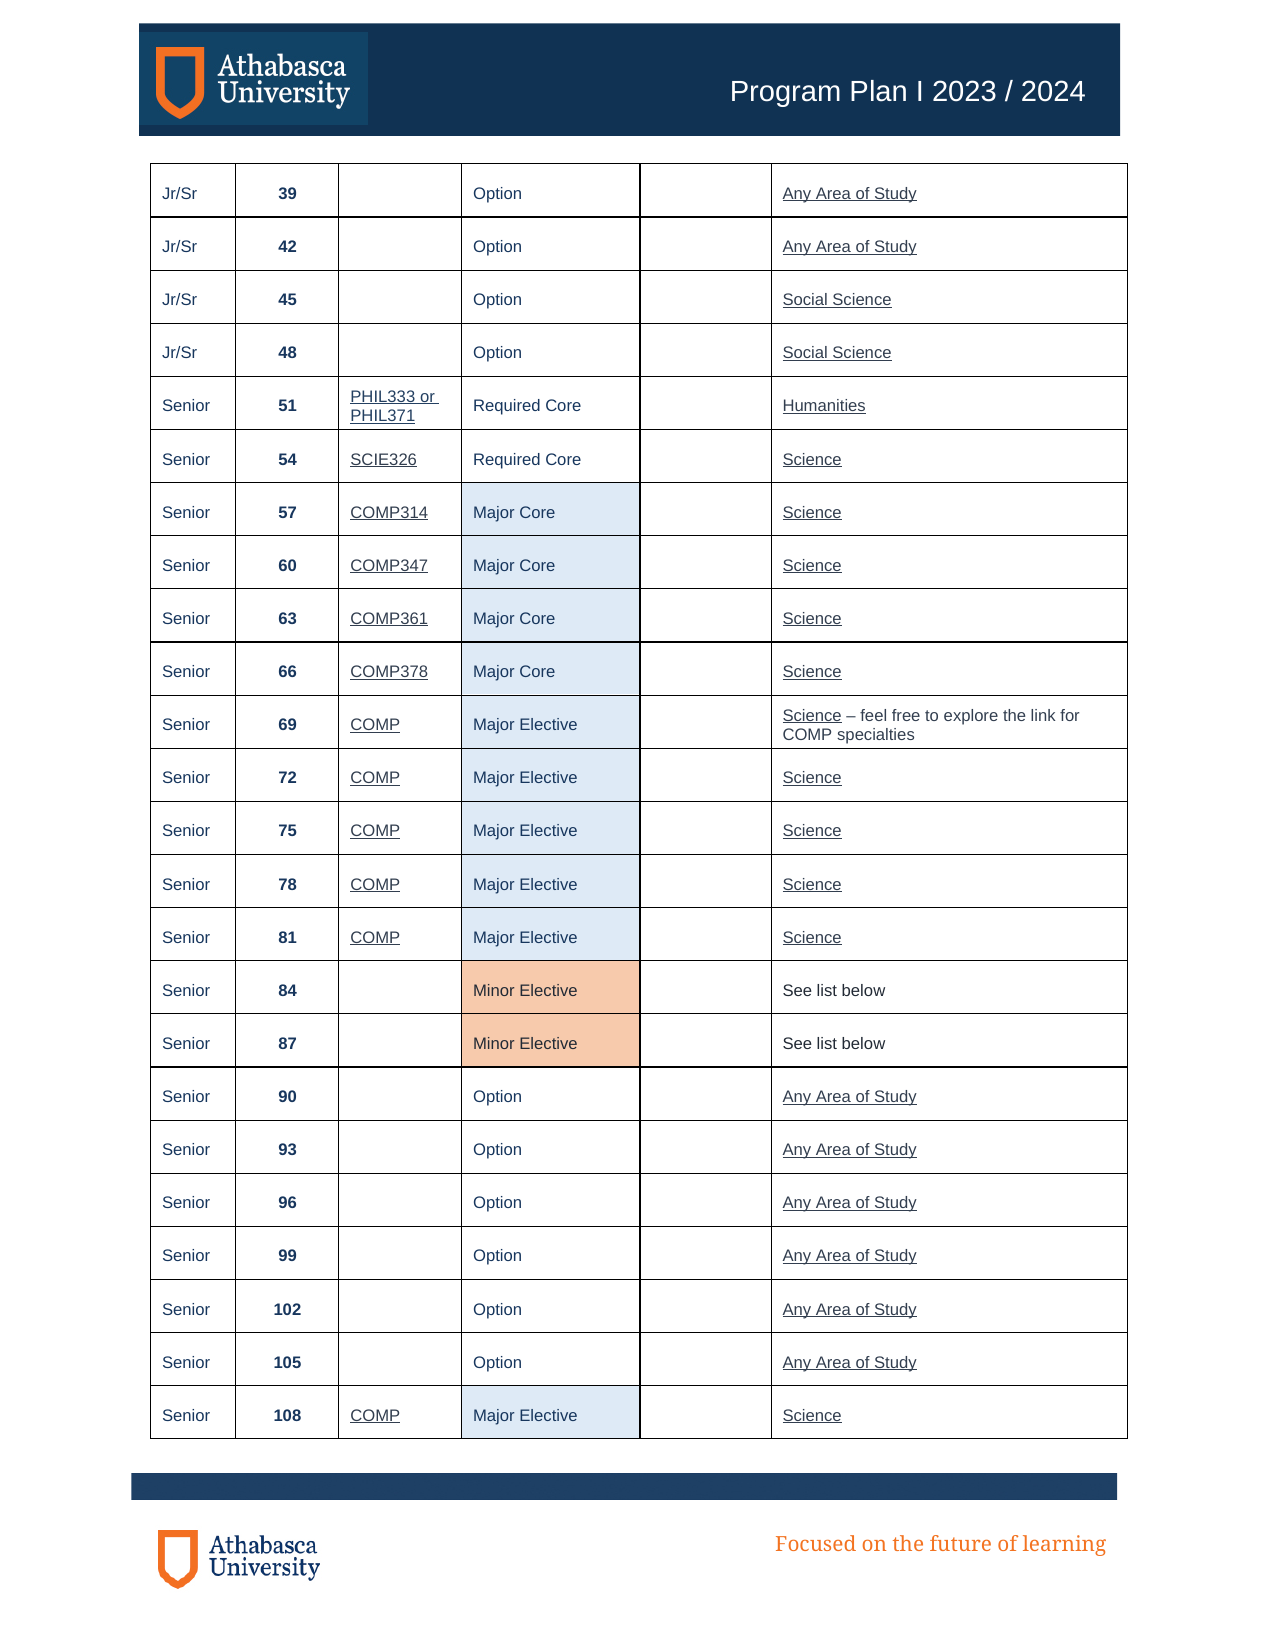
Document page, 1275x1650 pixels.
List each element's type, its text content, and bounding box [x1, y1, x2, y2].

table_cell COMP [339, 802, 461, 854]
table_cell [641, 1333, 771, 1385]
table_cell Senior [151, 1386, 235, 1438]
table_cell Humanities [772, 377, 1127, 429]
table_cell Senior [151, 1333, 235, 1385]
table_cell 54 [236, 430, 338, 482]
table_cell Major Core [462, 483, 639, 535]
table_cell Social Science [772, 271, 1127, 323]
table_cell COMP [339, 1386, 461, 1438]
table_cell [339, 961, 461, 1013]
table_cell Any Area of Study [772, 1227, 1127, 1279]
table_cell [641, 483, 771, 535]
table_cell Option [462, 1121, 639, 1173]
table_cell Senior [151, 483, 235, 535]
table_cell [641, 908, 771, 960]
table_cell Major Elective [462, 1386, 639, 1438]
table_cell [641, 1280, 771, 1332]
table_cell Any Area of Study [772, 1121, 1127, 1173]
table_cell [641, 1174, 771, 1226]
table_cell [641, 1227, 771, 1279]
picture [155, 1525, 324, 1593]
table_cell Major Elective [462, 802, 639, 854]
table_cell Option [462, 1068, 639, 1119]
table_cell 63 [236, 589, 338, 641]
table_cell [641, 749, 771, 801]
table_cell [641, 696, 771, 748]
table_cell [641, 802, 771, 854]
table_cell Senior [151, 1227, 235, 1279]
table_cell Science [772, 536, 1127, 588]
table_cell Option [462, 1227, 639, 1279]
table_cell Senior [151, 1014, 235, 1066]
table_cell Major Elective [462, 855, 639, 907]
table_cell 102 [236, 1280, 338, 1332]
table_cell Option [462, 1280, 639, 1332]
table_cell Option [462, 1174, 639, 1226]
table_cell 84 [236, 961, 338, 1013]
table_cell Any Area of Study [772, 218, 1127, 269]
table_cell 99 [236, 1227, 338, 1279]
table_cell COMP [339, 855, 461, 907]
table_cell See list below [772, 961, 1127, 1013]
table_cell Major Elective [462, 696, 639, 748]
table_cell Senior [151, 377, 235, 429]
table_cell Science [772, 483, 1127, 535]
table_cell [641, 589, 771, 641]
table_cell Senior [151, 1068, 235, 1119]
table_cell Required Core [462, 377, 639, 429]
table_cell See list below [772, 1014, 1127, 1066]
table_cell [641, 218, 771, 269]
table_cell 42 [236, 218, 338, 269]
table_cell Science [772, 749, 1127, 801]
table_cell Required Core [462, 430, 639, 482]
table_cell PHIL333 or PHIL371 [339, 377, 461, 429]
table_cell [641, 430, 771, 482]
table_cell Science – feel free to explore the link for COMP specialties [772, 696, 1127, 748]
table_cell 48 [236, 324, 338, 376]
table_cell 78 [236, 855, 338, 907]
table_cell Any Area of Study [772, 1280, 1127, 1332]
table_cell Minor Elective [462, 961, 639, 1013]
table_cell 45 [236, 271, 338, 323]
table_cell Science [772, 589, 1127, 641]
table_cell COMP [339, 749, 461, 801]
picture [131, 1473, 1118, 1500]
table_cell 90 [236, 1068, 338, 1119]
table_cell 105 [236, 1333, 338, 1385]
table_cell [641, 1386, 771, 1438]
table_cell 81 [236, 908, 338, 960]
table_cell Option [462, 164, 639, 216]
table_cell [339, 1280, 461, 1332]
table_cell [641, 1121, 771, 1173]
table_cell 66 [236, 643, 338, 694]
table_cell Senior [151, 961, 235, 1013]
table_cell 60 [236, 536, 338, 588]
table_cell 72 [236, 749, 338, 801]
table_cell [339, 1068, 461, 1119]
table_cell Jr/Sr [151, 164, 235, 216]
table_cell 57 [236, 483, 338, 535]
table_cell Any Area of Study [772, 1174, 1127, 1226]
table_cell Major Core [462, 643, 639, 694]
table_cell COMP [339, 908, 461, 960]
table_cell [339, 1121, 461, 1173]
table_cell [641, 1068, 771, 1119]
table_cell Option [462, 324, 639, 376]
table_cell Any Area of Study [772, 1068, 1127, 1119]
table_cell [641, 1014, 771, 1066]
table_cell 87 [236, 1014, 338, 1066]
table_cell [641, 961, 771, 1013]
table_cell [641, 164, 771, 216]
table_cell Minor Elective [462, 1014, 639, 1066]
table_cell Major Elective [462, 749, 639, 801]
table_cell [339, 218, 461, 269]
table_cell Jr/Sr [151, 324, 235, 376]
table_cell Senior [151, 1121, 235, 1173]
table_cell 93 [236, 1121, 338, 1173]
table_cell Senior [151, 749, 235, 801]
table_cell Senior [151, 536, 235, 588]
table_cell COMP314 [339, 483, 461, 535]
table_cell Science [772, 855, 1127, 907]
table_cell Science [772, 643, 1127, 694]
table_cell Senior [151, 1280, 235, 1332]
table_cell Senior [151, 643, 235, 694]
table_cell COMP378 [339, 643, 461, 694]
table_cell 39 [236, 164, 338, 216]
table_cell [641, 643, 771, 694]
table_cell [339, 271, 461, 323]
table_cell [339, 1333, 461, 1385]
table_cell Option [462, 218, 639, 269]
table_cell Senior [151, 589, 235, 641]
table_cell COMP [339, 696, 461, 748]
table_cell [339, 1227, 461, 1279]
table_cell Major Elective [462, 908, 639, 960]
table_cell Jr/Sr [151, 218, 235, 269]
table_cell Major Core [462, 589, 639, 641]
table_cell 75 [236, 802, 338, 854]
table_cell Option [462, 1333, 639, 1385]
table_cell SCIE326 [339, 430, 461, 482]
table_cell Senior [151, 908, 235, 960]
table_cell [641, 377, 771, 429]
table_cell [641, 536, 771, 588]
table_cell [641, 855, 771, 907]
table_cell [339, 1174, 461, 1226]
table_cell 51 [236, 377, 338, 429]
table_cell [641, 324, 771, 376]
table_cell Social Science [772, 324, 1127, 376]
table_cell Senior [151, 802, 235, 854]
picture [139, 32, 368, 125]
table_cell Senior [151, 1174, 235, 1226]
table_cell COMP347 [339, 536, 461, 588]
table_cell 96 [236, 1174, 338, 1226]
table_cell Senior [151, 855, 235, 907]
table_cell [339, 1014, 461, 1066]
table_cell 69 [236, 696, 338, 748]
table_cell [339, 164, 461, 216]
table_cell Any Area of Study [772, 164, 1127, 216]
table_cell Senior [151, 430, 235, 482]
table_cell [339, 324, 461, 376]
table_cell COMP361 [339, 589, 461, 641]
table_cell Science [772, 908, 1127, 960]
table_cell Science [772, 1386, 1127, 1438]
table_cell Any Area of Study [772, 1333, 1127, 1385]
table_cell [641, 271, 771, 323]
table_cell Science [772, 430, 1127, 482]
table_cell Senior [151, 696, 235, 748]
table_cell Major Core [462, 536, 639, 588]
table_cell Option [462, 271, 639, 323]
table_cell 108 [236, 1386, 338, 1438]
table_cell Science [772, 802, 1127, 854]
table_cell Jr/Sr [151, 271, 235, 323]
